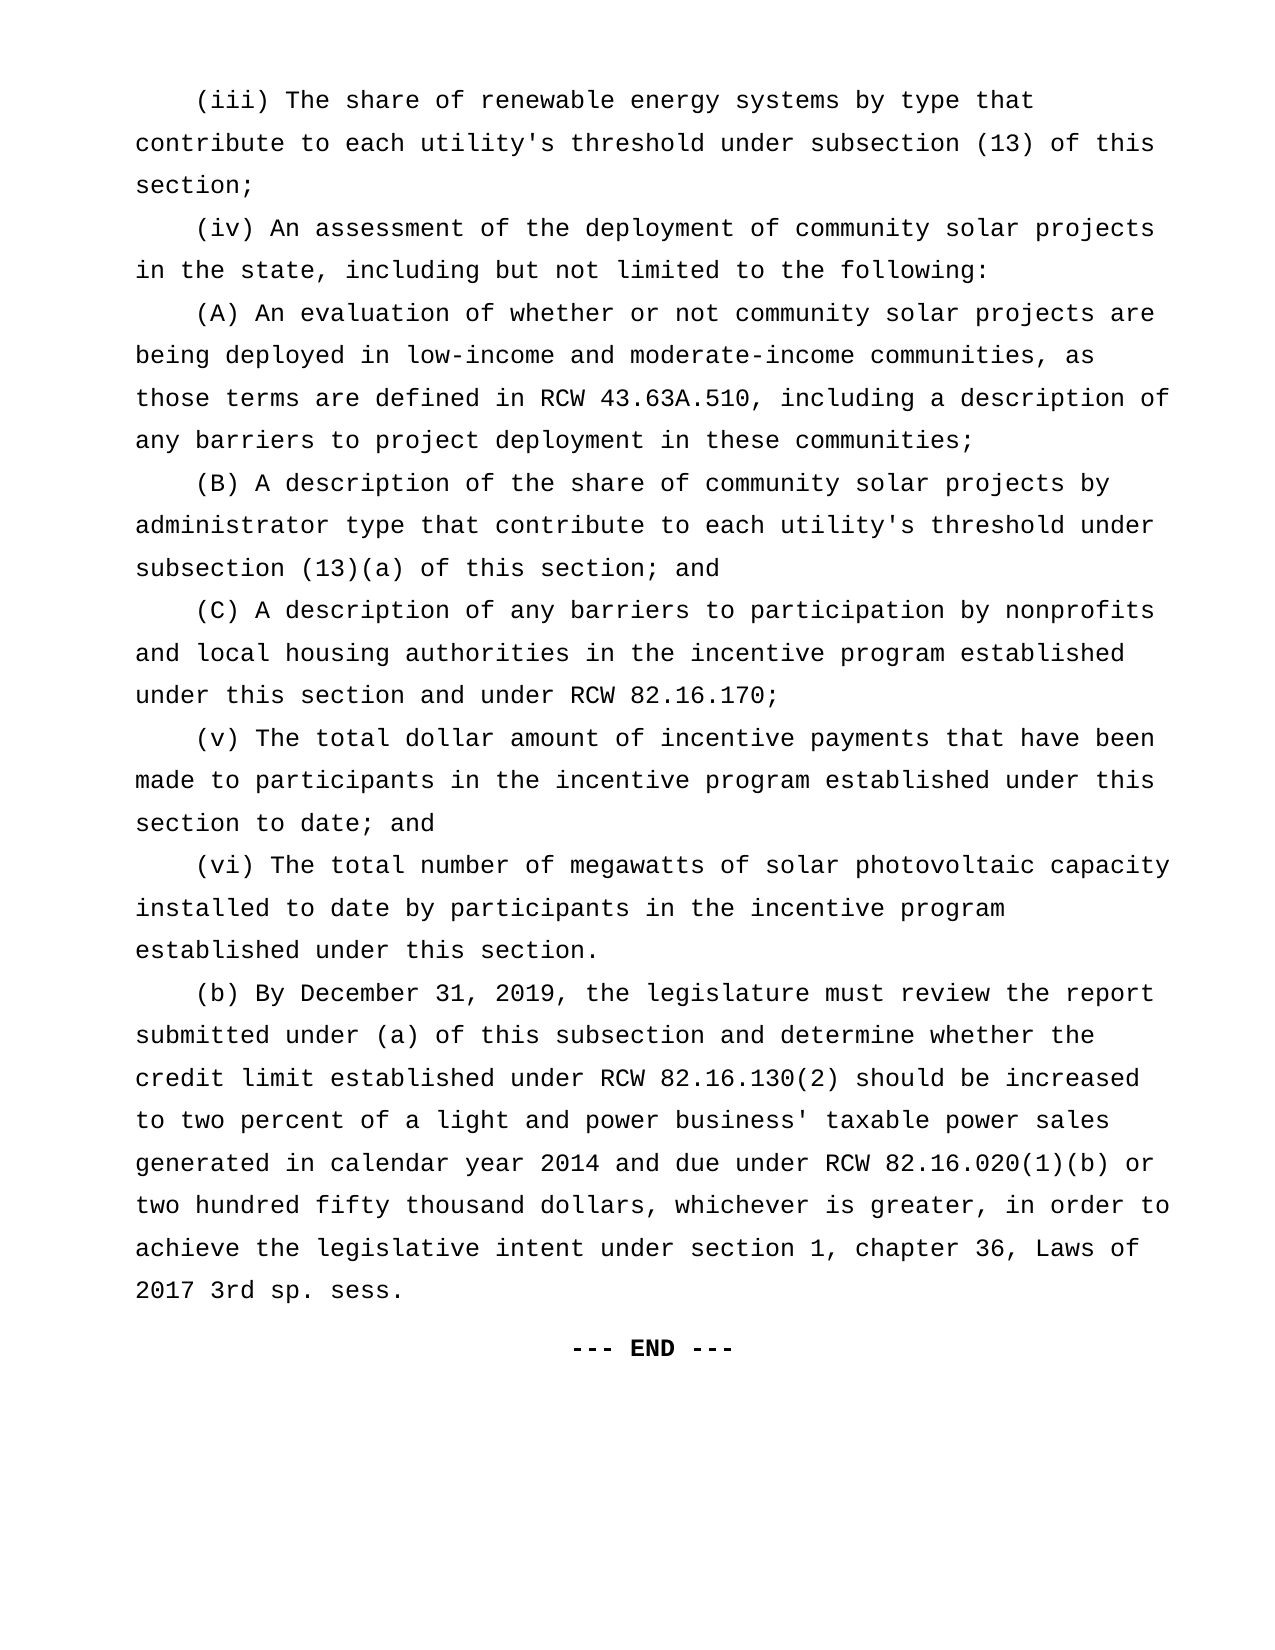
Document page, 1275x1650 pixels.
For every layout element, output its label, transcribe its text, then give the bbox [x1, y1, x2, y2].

text (B) A description of the share of community solar projects by administrator type that contribute to each utility's threshold under subsection (13)(a) of this section; and [135, 457, 1170, 585]
text (iii) The share of renewable energy systems by type that contribute to each utility's threshold under subsection (13) of this section; [135, 75, 1170, 202]
text (iv) An assessment of the deployment of community solar projects in the state, including but not limited to the following: [135, 202, 1170, 287]
text (vi) The total number of megawatts of solar photovoltaic capacity installed to date by participants in the incentive program established under this section. [135, 840, 1170, 967]
text (v) The total dollar amount of incentive payments that have been made to participants in the incentive program established under this section to date; and [135, 712, 1170, 840]
text --- END --- [135, 1336, 1170, 1364]
text (b) By December 31, 2019, the legislature must review the report submitted under (a) of this subsection and determine whether the credit limit established under RCW 82.16.130(2) should be increased to two percent of a light and power business' taxable power sales generated in calendar year 2014 and due under RCW 82.16.020(1)(b) or two hundred fifty thousand dollars, whichever is greater, in order to achieve the legislative intent under section 1, chapter 36, Laws of 2017 3rd sp. sess. [135, 967, 1170, 1307]
text (A) An evaluation of whether or not community solar projects are being deployed in low-income and moderate-income communities, as those terms are defined in RCW 43.63A.510, including a description of any barriers to project deployment in these communities; [135, 287, 1170, 457]
text (C) A description of any barriers to participation by nonprofits and local housing authorities in the incentive program established under this section and under RCW 82.16.170; [135, 585, 1170, 712]
